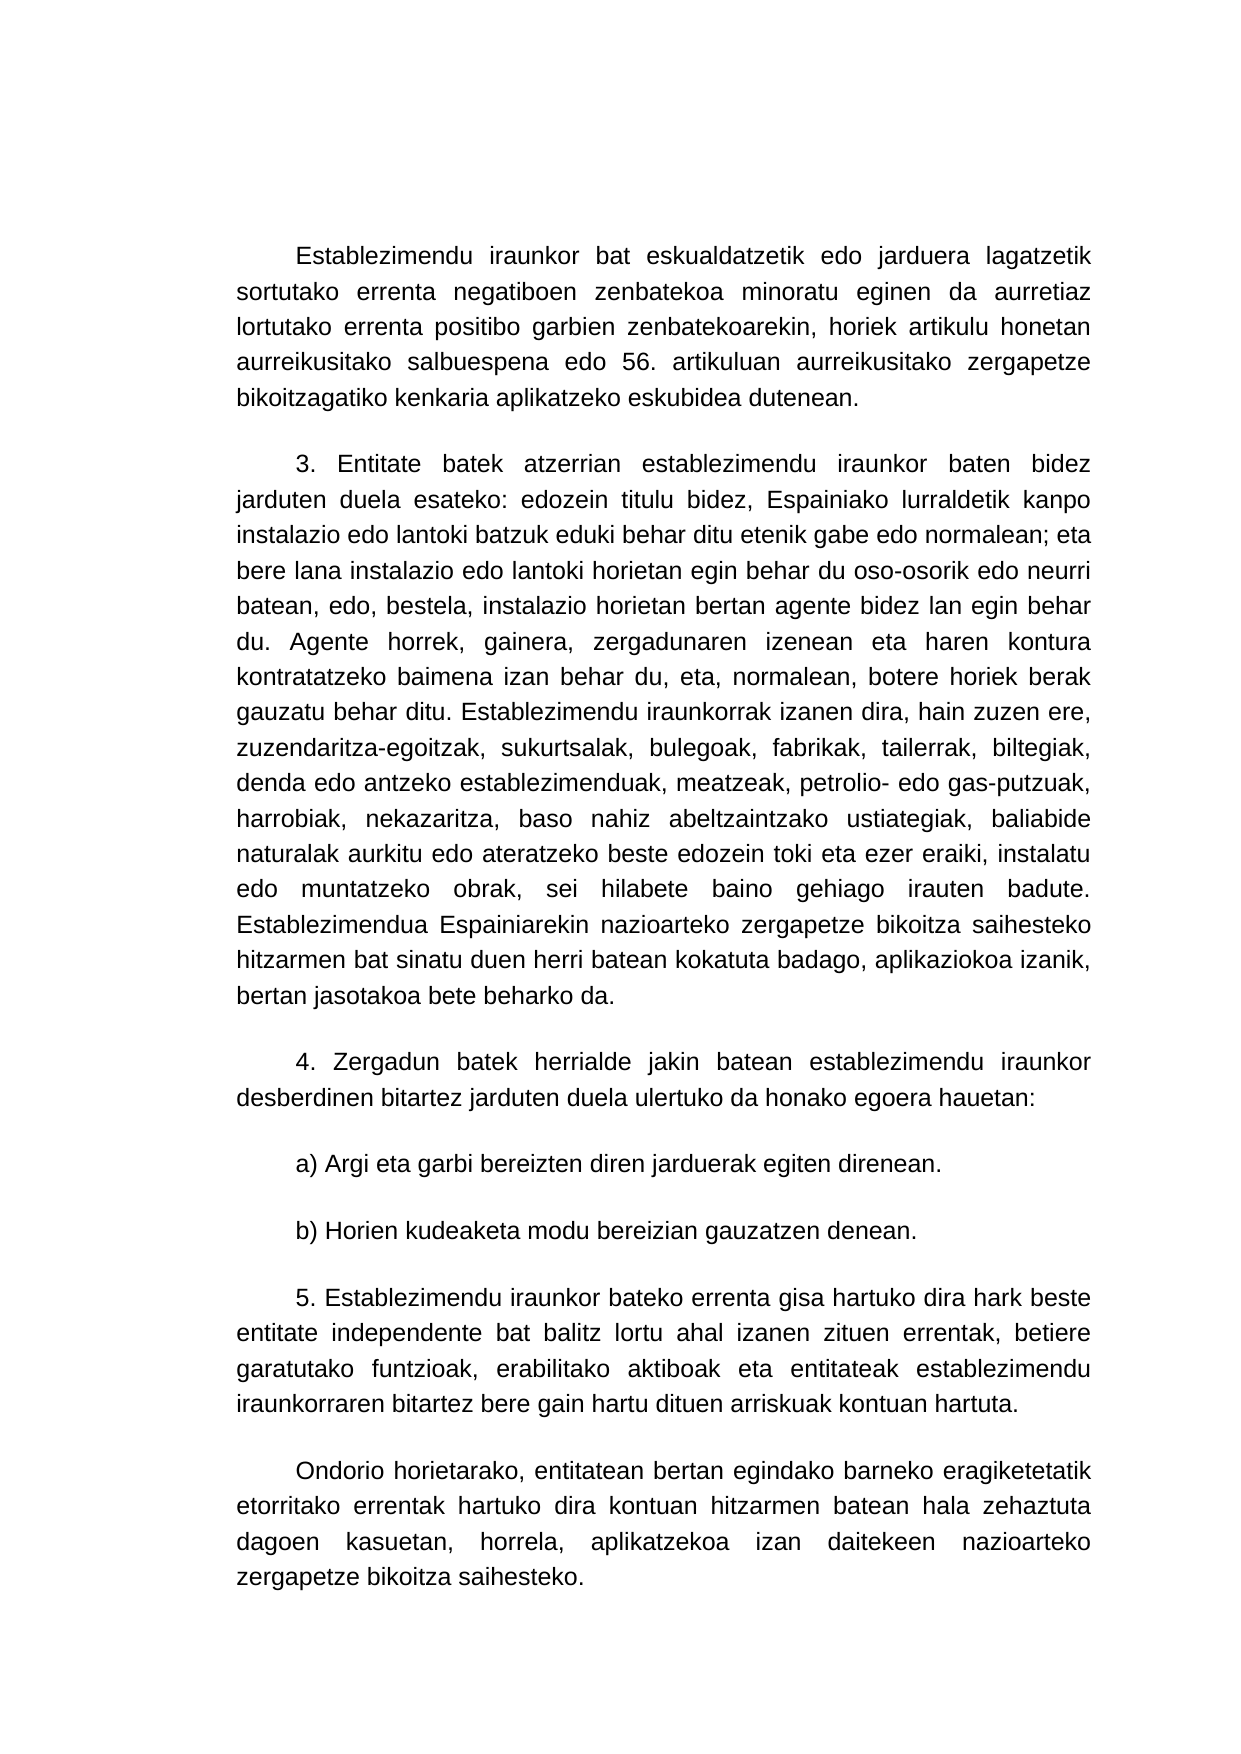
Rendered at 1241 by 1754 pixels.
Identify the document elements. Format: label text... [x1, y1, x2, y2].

text 5. Establezimendu iraunkor bateko errenta gisa hartuko dira hark beste entitate independente bat balitz lortu ahal izanen zituen errentak, betiere garatutako funtzioak, erabilitako aktiboak eta entitateak establezimendu iraunkorraren bitartez bere gain hartu dituen arriskuak kontuan hartuta. [236, 1278, 1092, 1419]
text 4. Zergadun batek herrialde jakin batean establezimendu iraunkor desberdinen bitartez jarduten duela ulertuko da honako egoera hauetan: [236, 1042, 1092, 1113]
text b) Horien kudeaketa modu bereizian gauzatzen denean. [236, 1211, 1092, 1247]
text Ondorio horietarako, entitatean bertan egindako barneko eragiketetatik etorritako errentak hartuko dira kontuan hitzarmen batean hala zehaztuta dagoen kasuetan, horrela, aplikatzekoa izan daitekeen nazioarteko zergapetze bikoitza saihesteko. [236, 1451, 1092, 1592]
text Establezimendu iraunkor bat eskualdatzetik edo jarduera lagatzetik sortutako errenta negatiboen zenbatekoa minoratu eginen da aurretiaz lortutako errenta positibo garbien zenbatekoarekin, horiek artikulu honetan aurreikusitako salbuespena edo 56. artikuluan aurreikusitako zergapetze bikoitzagatiko kenkaria aplikatzeko eskubidea dutenean. [236, 236, 1092, 413]
text a) Argi eta garbi bereizten diren jarduerak egiten direnean. [236, 1144, 1092, 1180]
text 3. Entitate batek atzerrian establezimendu iraunkor baten bidez jarduten duela esateko: edozein titulu bidez, Espainiako lurraldetik kanpo instalazio edo lantoki batzuk eduki behar ditu etenik gabe edo normalean; eta bere lana instalazio edo lantoki horietan egin behar du oso-osorik edo neurri batean, edo, bestela, instalazio horietan bertan agente bidez lan egin behar du. Agente horrek, gainera, zergadunaren izenean eta haren kontura kontratatzeko baimena izan behar du, eta, normalean, botere horiek berak gauzatu behar ditu. Establezimendu iraunkorrak izanen dira, hain zuzen ere, zuzendaritza-egoitzak, sukurtsalak, bulegoak, fabrikak, tailerrak, biltegiak, denda edo antzeko establezimenduak, meatzeak, petrolio- edo gas-putzuak, harrobiak, nekazaritza, baso nahiz abeltzaintzako ustiategiak, baliabide naturalak aurkitu edo ateratzeko beste edozein toki eta ezer eraiki, instalatu edo muntatzeko obrak, sei hilabete baino gehiago irauten badute. Establezimendua Espainiarekin nazioarteko zergapetze bikoitza saihesteko hitzarmen bat sinatu duen herri batean kokatuta badago, aplikaziokoa izanik, bertan jasotakoa bete beharko da. [236, 444, 1092, 1011]
